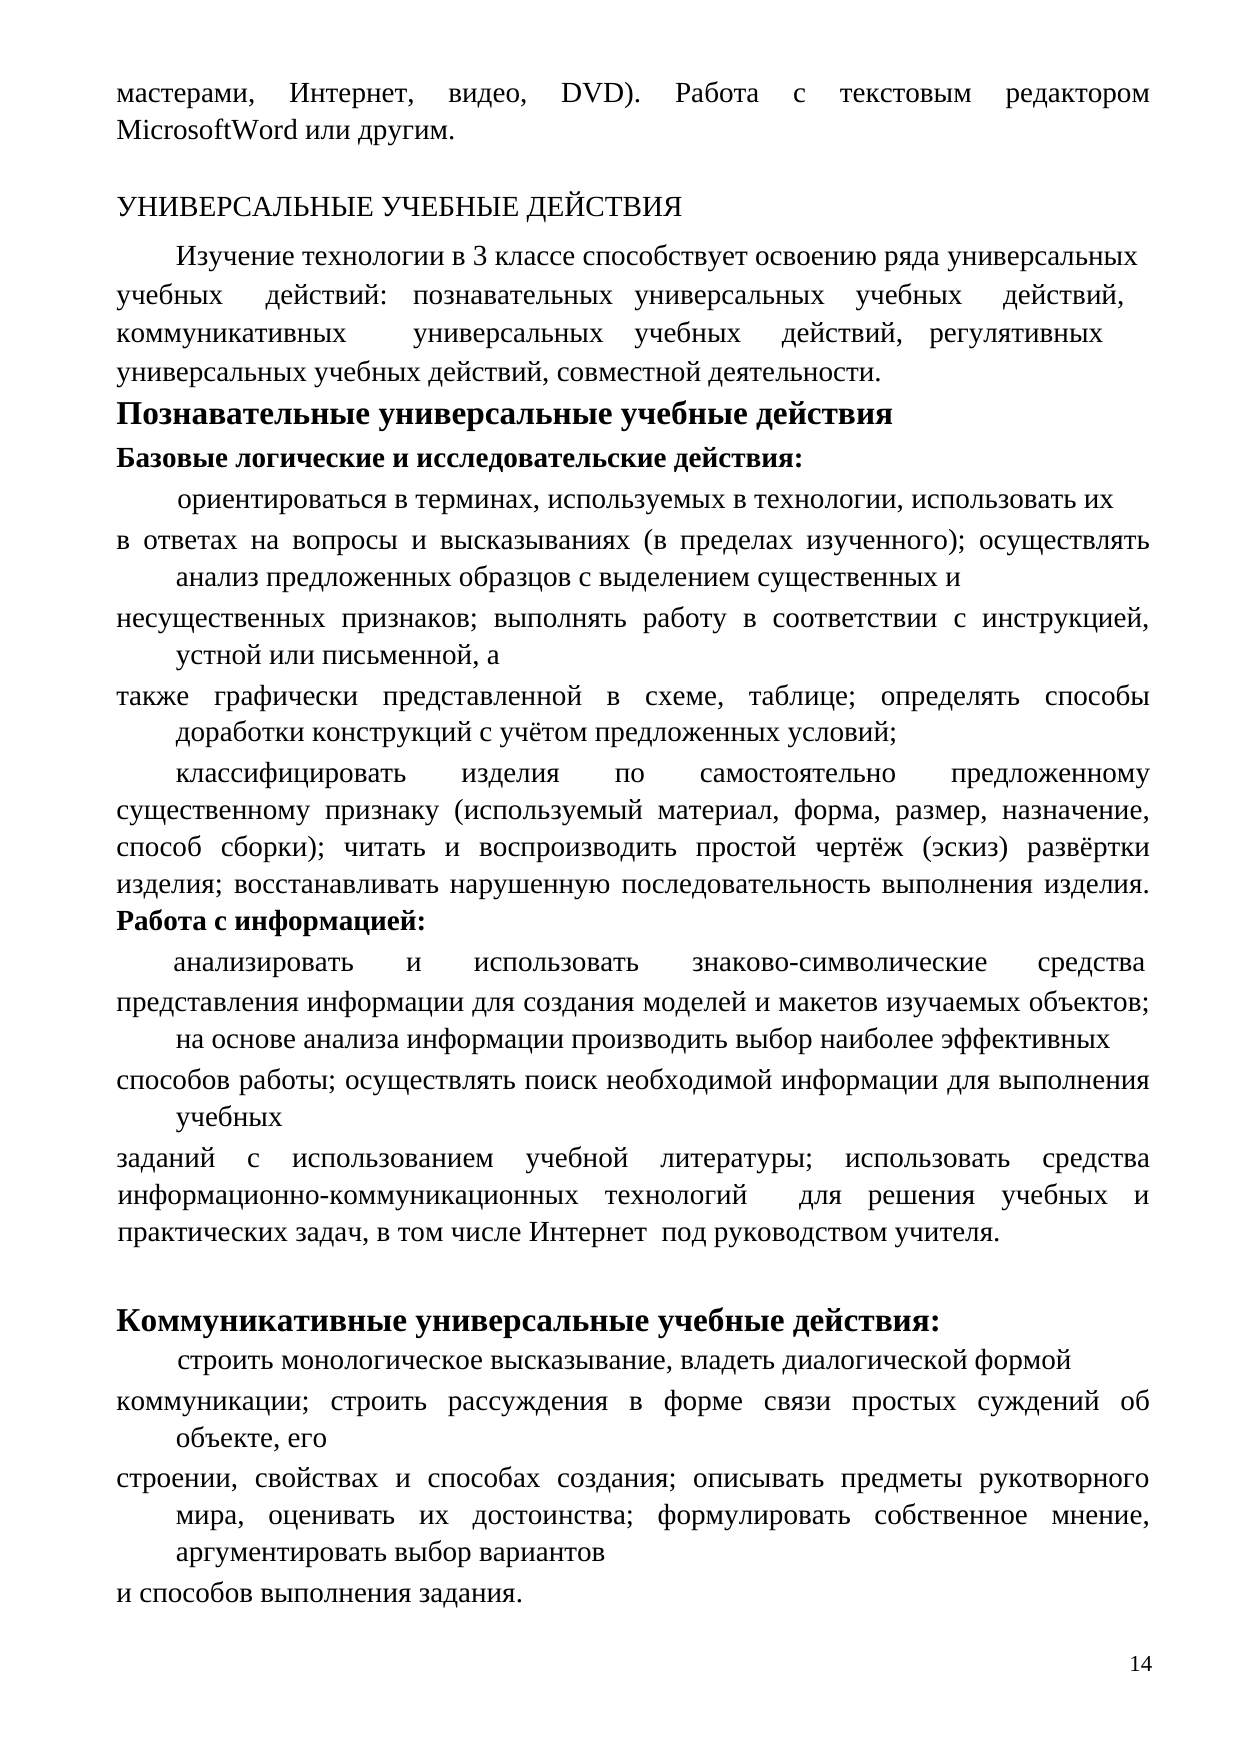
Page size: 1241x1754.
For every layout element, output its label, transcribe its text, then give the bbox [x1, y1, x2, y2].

text Коммуникативные универсальные учебные действия: [116, 1301, 1103, 1339]
text Изучение технологии в 3 классе способствует освоению ряда универсальных учебных действий: познавательных универсальных учебных действий, коммуникативных универсальных учебных действий, регулятивных универсальных учебных действий, совместной деятельности. [116, 238, 1151, 388]
text в ответах на вопросы и высказываниях (в пределах изученного); осуществлять анализ предложенных образцов с выделением существенных и [116, 522, 1151, 593]
text классифицировать изделия по самостоятельно предложенному существенному признаку (используемый материал, форма, размер, назначение, способ сборки); читать и воспроизводить простой чертёж (эскиз) развёртки изделия; восстанавливать нарушенную последовательность выполнения изделия. Работа с информацией: [116, 755, 1151, 936]
text заданий с использованием учебной литературы; использовать средства информационно-коммуникационных технологий для решения учебных и практических задач, в том числе Интернет под руководством учителя. [116, 1140, 1151, 1247]
text строить монологическое высказывание, владеть диалогической формой [177, 1342, 1151, 1376]
text и способов выполнения задания. [116, 1575, 1151, 1609]
text ориентироваться в терминах, используемых в технологии, использовать их [177, 481, 1151, 515]
text несущественных признаков; выполнять работу в соответствии с инструкцией, устной или письменной, а [116, 600, 1151, 670]
text анализировать и использовать знаково-символические средства [118, 944, 1152, 977]
text Познавательные универсальные учебные действия [116, 393, 1014, 431]
text Базовые логические и исследовательские действия: [116, 440, 1014, 473]
text УНИВЕРСАЛЬНЫЕ УЧЕБНЫЕ ДЕЙСТВИЯ [116, 189, 1151, 223]
text также графически представленной в схеме, таблице; определять способы доработки конструкций с учётом предложенных условий; [116, 678, 1151, 748]
text коммуникации; строить рассуждения в форме связи простых суждений об объекте, его [116, 1383, 1151, 1453]
text способов работы; осуществлять поиск необходимой информации для выполнения учебных [116, 1062, 1151, 1133]
text представления информации для создания моделей и макетов изучаемых объектов; на основе анализа информации производить выбор наиболее эффективных [116, 984, 1151, 1055]
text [118, 75, 1152, 145]
text строении, свойствах и способах создания; описывать предметы рукотворного мира, оценивать их достоинства; формулировать собственное мнение, аргументировать выбор вариантов [116, 1461, 1151, 1568]
